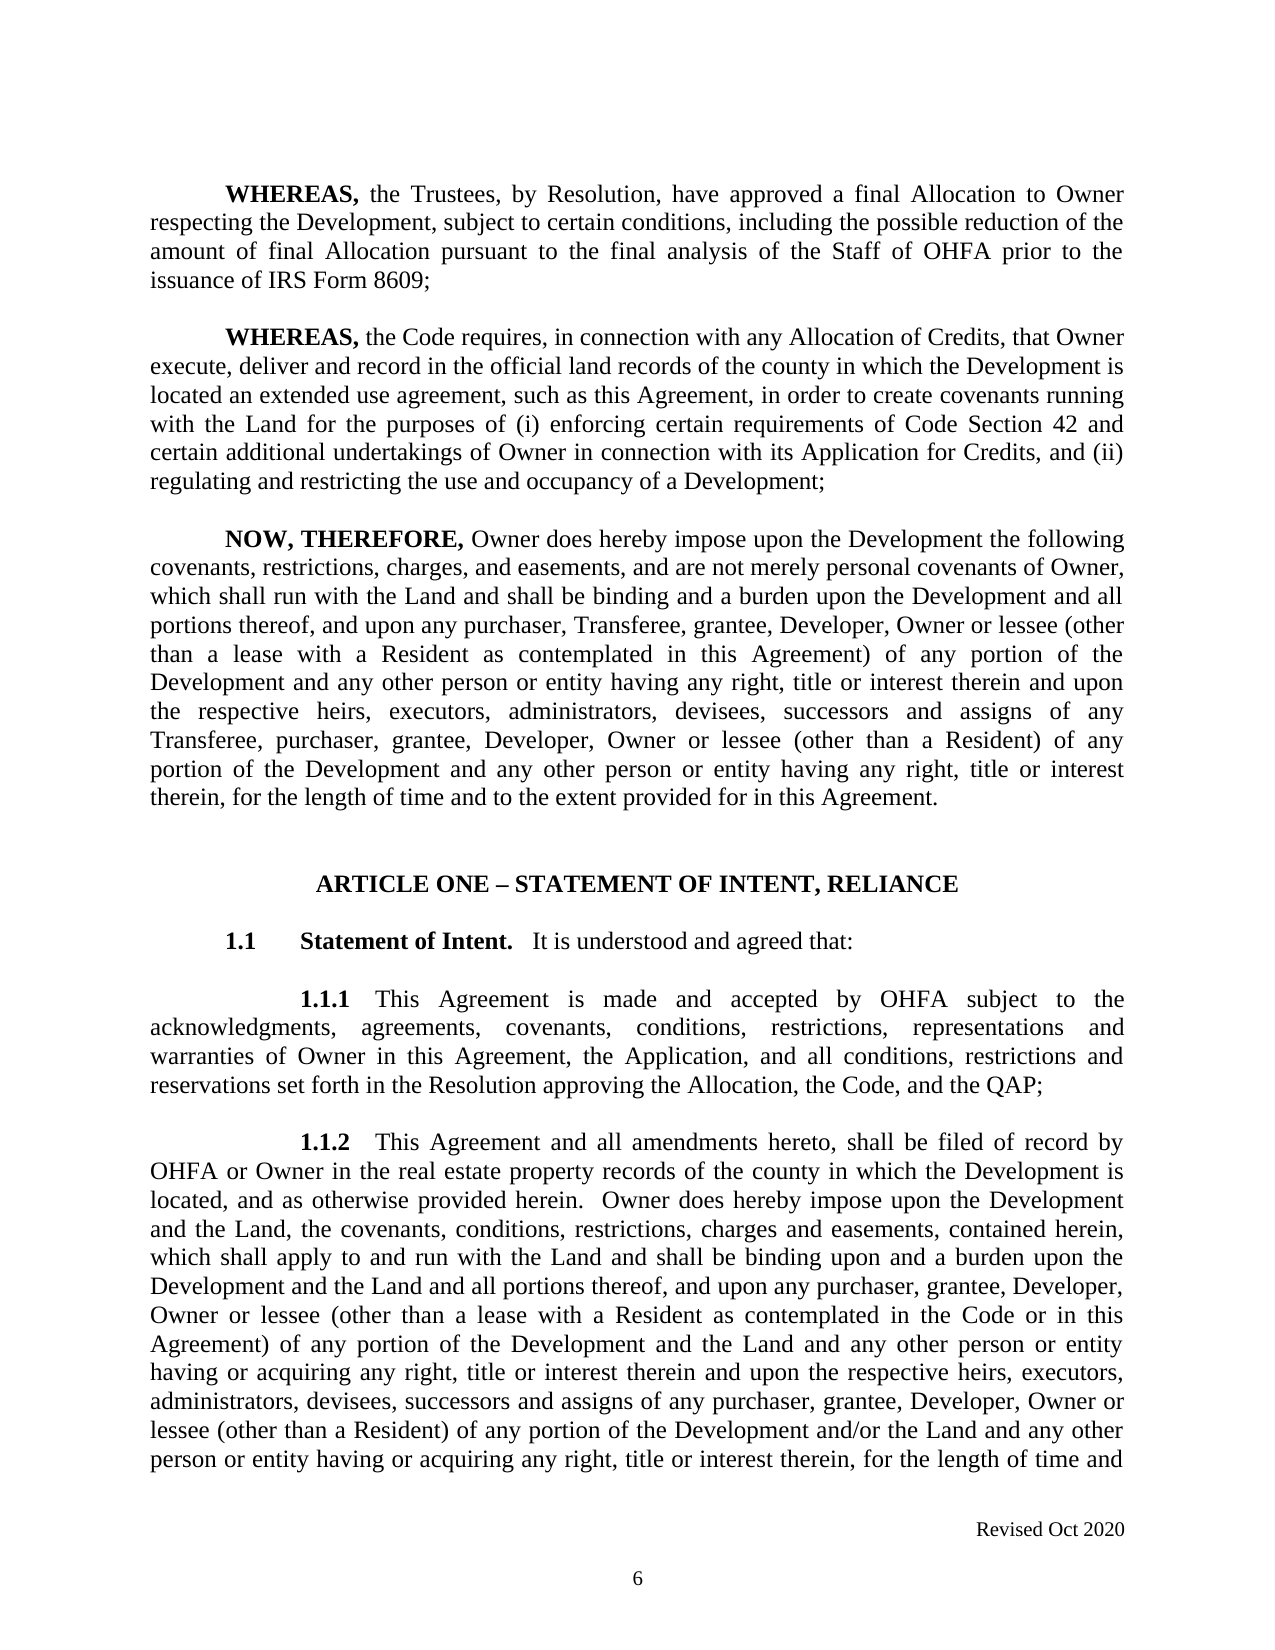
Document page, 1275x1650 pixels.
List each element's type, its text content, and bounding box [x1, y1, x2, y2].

text NOW, THEREFORE, Owner does hereby impose upon the Development the following covenants, restrictions, charges, and easements, and are not merely personal covenants of Owner, which shall run with the Land and shall be binding and a burden upon the Development and all portions thereof, and upon any purchaser, Transferee, grantee, Developer, Owner or lessee (other than a lease with a Resident as contemplated in this Agreement) of any portion of the Development and any other person or entity having any right, title or interest therein and upon the respective heirs, executors, administrators, devisees, successors and assigns of any Transferee, purchaser, grantee, Developer, Owner or lessee (other than a Resident) of any portion of the Development and any other person or entity having any right, title or interest therein, for the length of time and to the extent provided for in this Agreement. [150, 524, 1125, 811]
subtitle ARTICLE ONE – STATEMENT OF INTENT, RELIANCE [150, 869, 1125, 897]
text WHEREAS, the Code requires, in connection with any Allocation of Credits, that Owner execute, deliver and record in the official land records of the county in which the Development is located an extended use agreement, such as this Agreement, in order to create covenants running with the Land for the purposes of (i) enforcing certain requirements of Code Section 42 and certain additional undertakings of Owner in connection with its Application for Credits, and (ii) regulating and restricting the use and occupancy of a Development; [150, 322, 1125, 495]
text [150, 1127, 1125, 1472]
text WHEREAS, the Trustees, by Resolution, have approved a final Allocation to Owner respecting the Development, subject to certain conditions, including the possible reduction of the amount of final Allocation pursuant to the final analysis of the Staff of OHFA prior to the issuance of IRS Form 8609; [150, 179, 1125, 294]
text 1.1 Statement of Intent. It is understood and agreed that: [150, 926, 1125, 955]
text 1.1.1 This Agreement is made and accepted by OHFA subject to the acknowledgments, agreements, covenants, conditions, restrictions, representations and warranties of Owner in this Agreement, the Application, and all conditions, restrictions and reservations set forth in the Resolution approving the Allocation, the Code, and the QAP; [150, 984, 1125, 1099]
